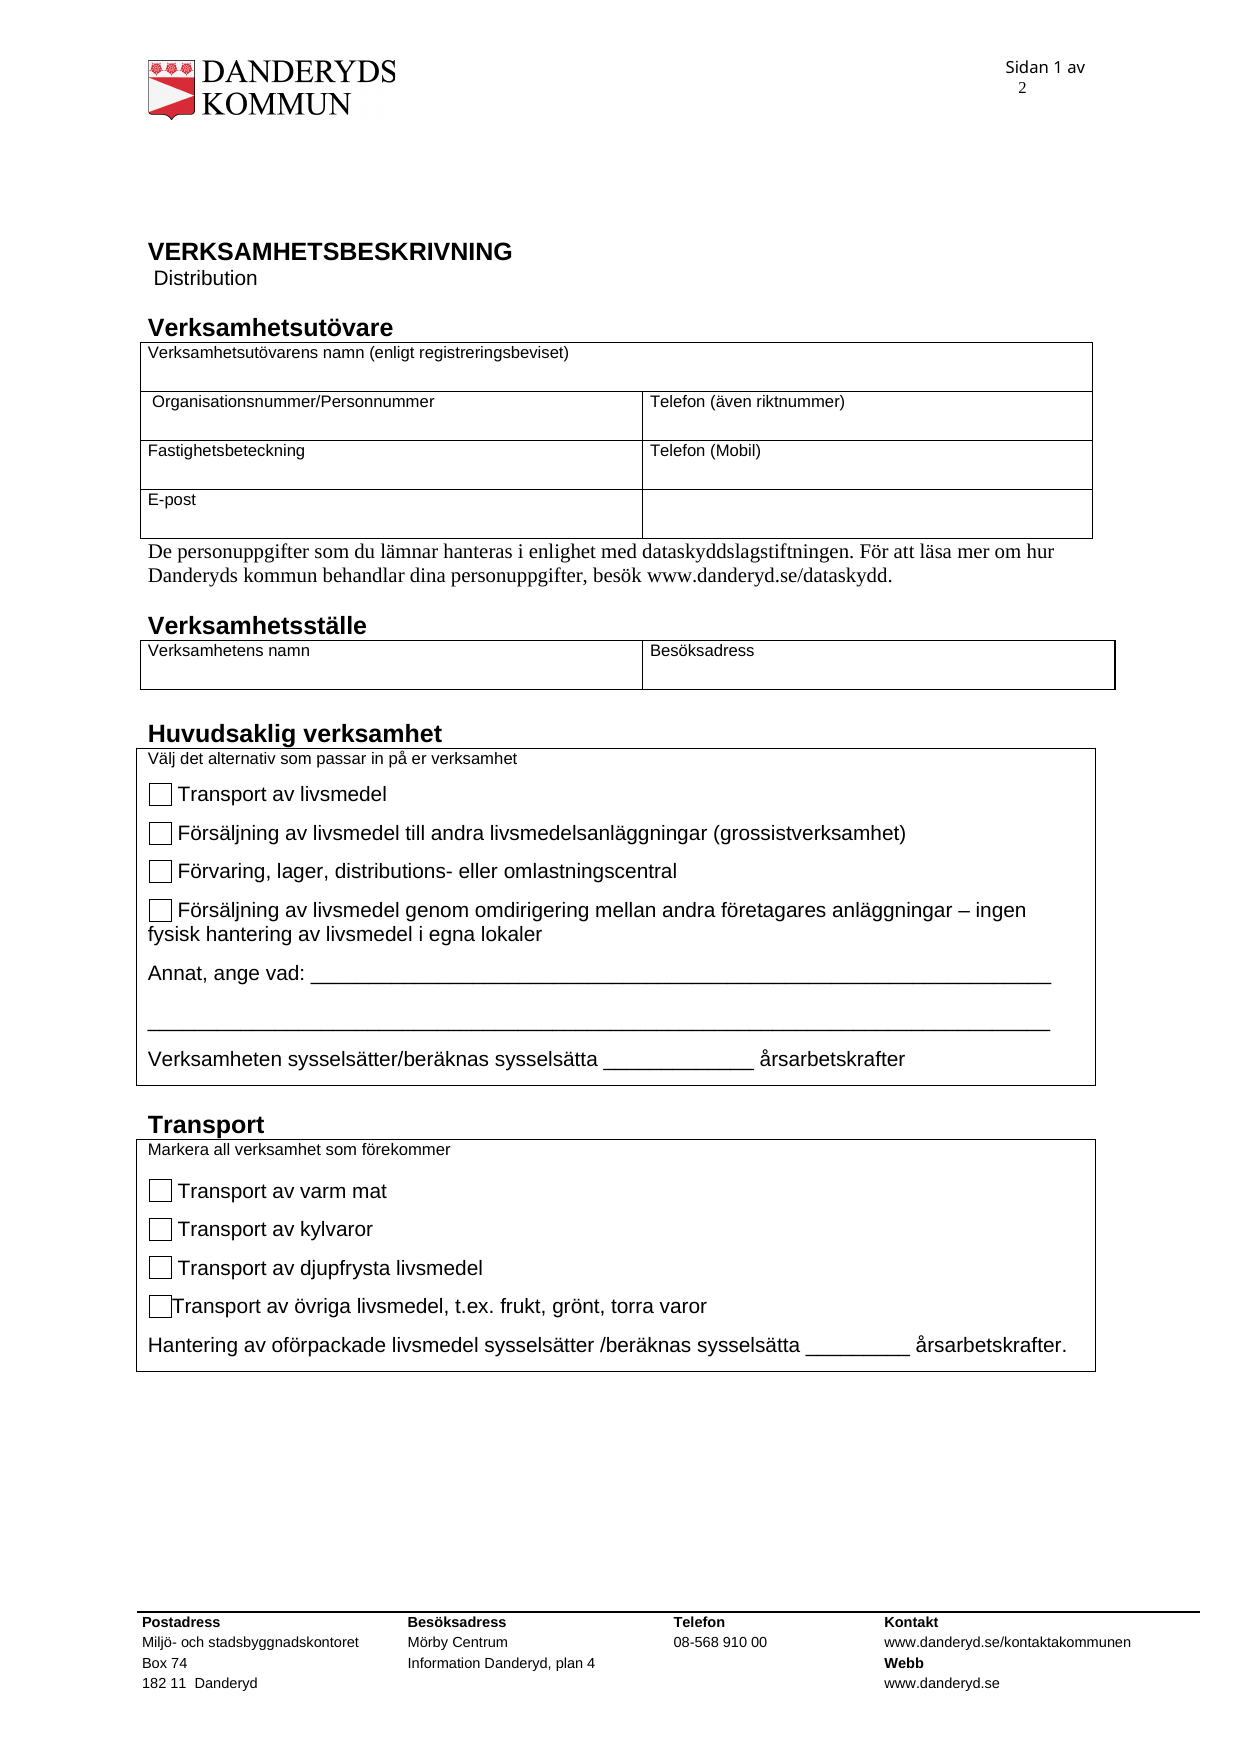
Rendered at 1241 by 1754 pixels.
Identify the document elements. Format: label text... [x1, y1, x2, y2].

text Verksamhetsbeskrivning [148, 237, 1092, 265]
table_header Verksamhetens namn [141, 641, 642, 689]
subtitle Verksamhetsutövare [148, 313, 1092, 342]
table_header Markera all verksamhet som förekommer Transport av varm mat Transport av kylvaror Transport av djupfrysta livsmedel Transport av övriga livsmedel, t.ex. frukt, grönt, torra varor Hantering av oförpackade livsmedel sysselsätter /beräknas sysselsätta _________ årsarbetskrafter. [137, 1140, 1095, 1371]
table_cell [643, 490, 1092, 538]
subtitle Huvudsaklig verksamhet [148, 719, 1092, 747]
table_header Verksamhetsutövarens namn (enligt registreringsbeviset) [141, 343, 1092, 391]
table_header Välj det alternativ som passar in på er verksamhet Transport av livsmedel Försäljning av livsmedel till andra livsmedelsanläggningar (grossistverksamhet) Förvaring, lager, distributions- eller omlastningscentral Försäljning av livsmedel genom omdirigering mellan andra företagares anläggningar – ingen fysisk hantering av livsmedel i egna lokaler Annat, ange vad: ________________________________________________________________ ______________________________________________________________________________ Verksamheten sysselsätter/beräknas sysselsätta _____________ årsarbetskrafter [137, 749, 1095, 1085]
table_cell Telefon (Mobil) [643, 441, 1092, 489]
table_cell Telefon (även riktnummer) [643, 392, 1092, 440]
table_cell E-post [141, 490, 642, 538]
text De personuppgifter som du lämnar hanteras i enlighet med dataskyddslagstiftningen. För att läsa mer om hur Danderyds kommun behandlar dina personuppgifter, besök www.danderyd.se/dataskydd. [148, 539, 1092, 587]
table_cell Organisationsnummer/Personnummer [141, 392, 642, 440]
subtitle Verksamhetsställe [148, 611, 1092, 640]
table_cell Fastighetsbeteckning [141, 441, 642, 489]
picture [148, 60, 396, 120]
text Distribution [148, 265, 1092, 289]
table_header Besöksadress [643, 641, 1114, 689]
subtitle Transport [148, 1110, 1092, 1139]
